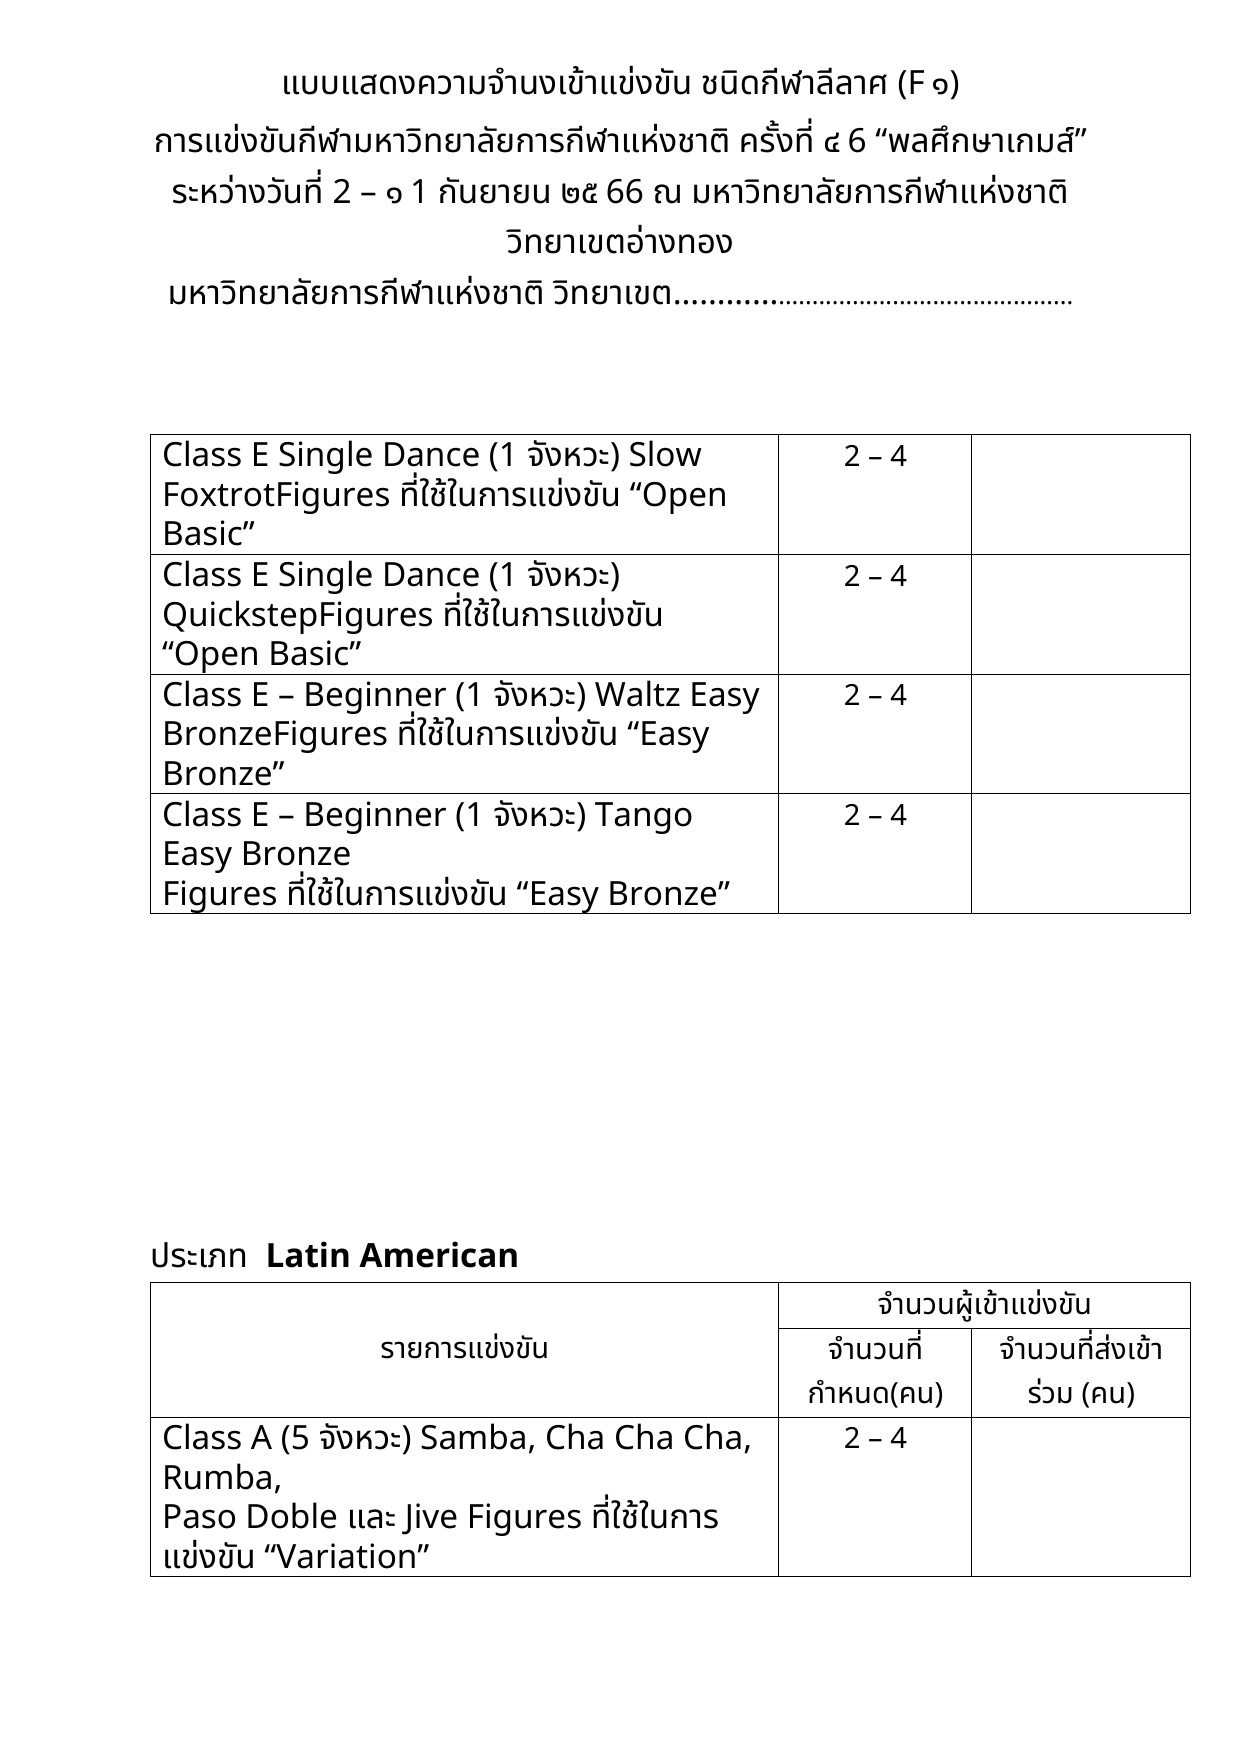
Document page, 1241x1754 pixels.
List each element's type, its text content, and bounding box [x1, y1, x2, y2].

table_cell Class E – Beginner (1 จังหวะ) Tango Easy Bronze Figures ที่ใช้ในการแข่งขัน “Easy Bronze” [151, 794, 778, 913]
table_cell 2 – 4 [779, 555, 971, 673]
table_cell Class E Single Dance (1 จังหวะ) QuickstepFigures ที่ใช้ในการแข่งขัน “Open Basic” [151, 555, 778, 673]
table_cell 2 – 4 [779, 1418, 971, 1576]
table_cell [972, 555, 1190, 673]
table_cell Class E Single Dance (1 จังหวะ) Slow FoxtrotFigures ที่ใช้ในการแข่งขัน “Open Basic” [151, 435, 778, 554]
table_cell 2 – 4 [779, 794, 971, 913]
table_cell [972, 1418, 1190, 1576]
table_cell จำนวนที่ส่งเข้าร่วม (คน) [972, 1329, 1190, 1417]
table_header รายการแข่งขัน [151, 1283, 778, 1417]
table_cell Class E – Beginner (1 จังหวะ) Waltz Easy BronzeFigures ที่ใช้ในการแข่งขัน “Easy Bronze” [151, 675, 778, 793]
table_cell [972, 435, 1190, 554]
table_cell 2 – 4 [779, 675, 971, 793]
table_header จำนวนผู้เข้าแข่งขัน [779, 1283, 1190, 1327]
table_cell จำนวนที่กำหนด(คน) [779, 1329, 971, 1417]
table_cell [972, 675, 1190, 793]
text ประเภท Latin American [150, 1232, 1090, 1282]
table_cell 2 – 4 [779, 435, 971, 554]
table_cell Class A (5 จังหวะ) Samba, Cha Cha Cha, Rumba, Paso Doble และ Jive Figures ที่ใช้ในการแข่งขัน “Variation” [151, 1418, 778, 1576]
table_cell [972, 794, 1190, 913]
